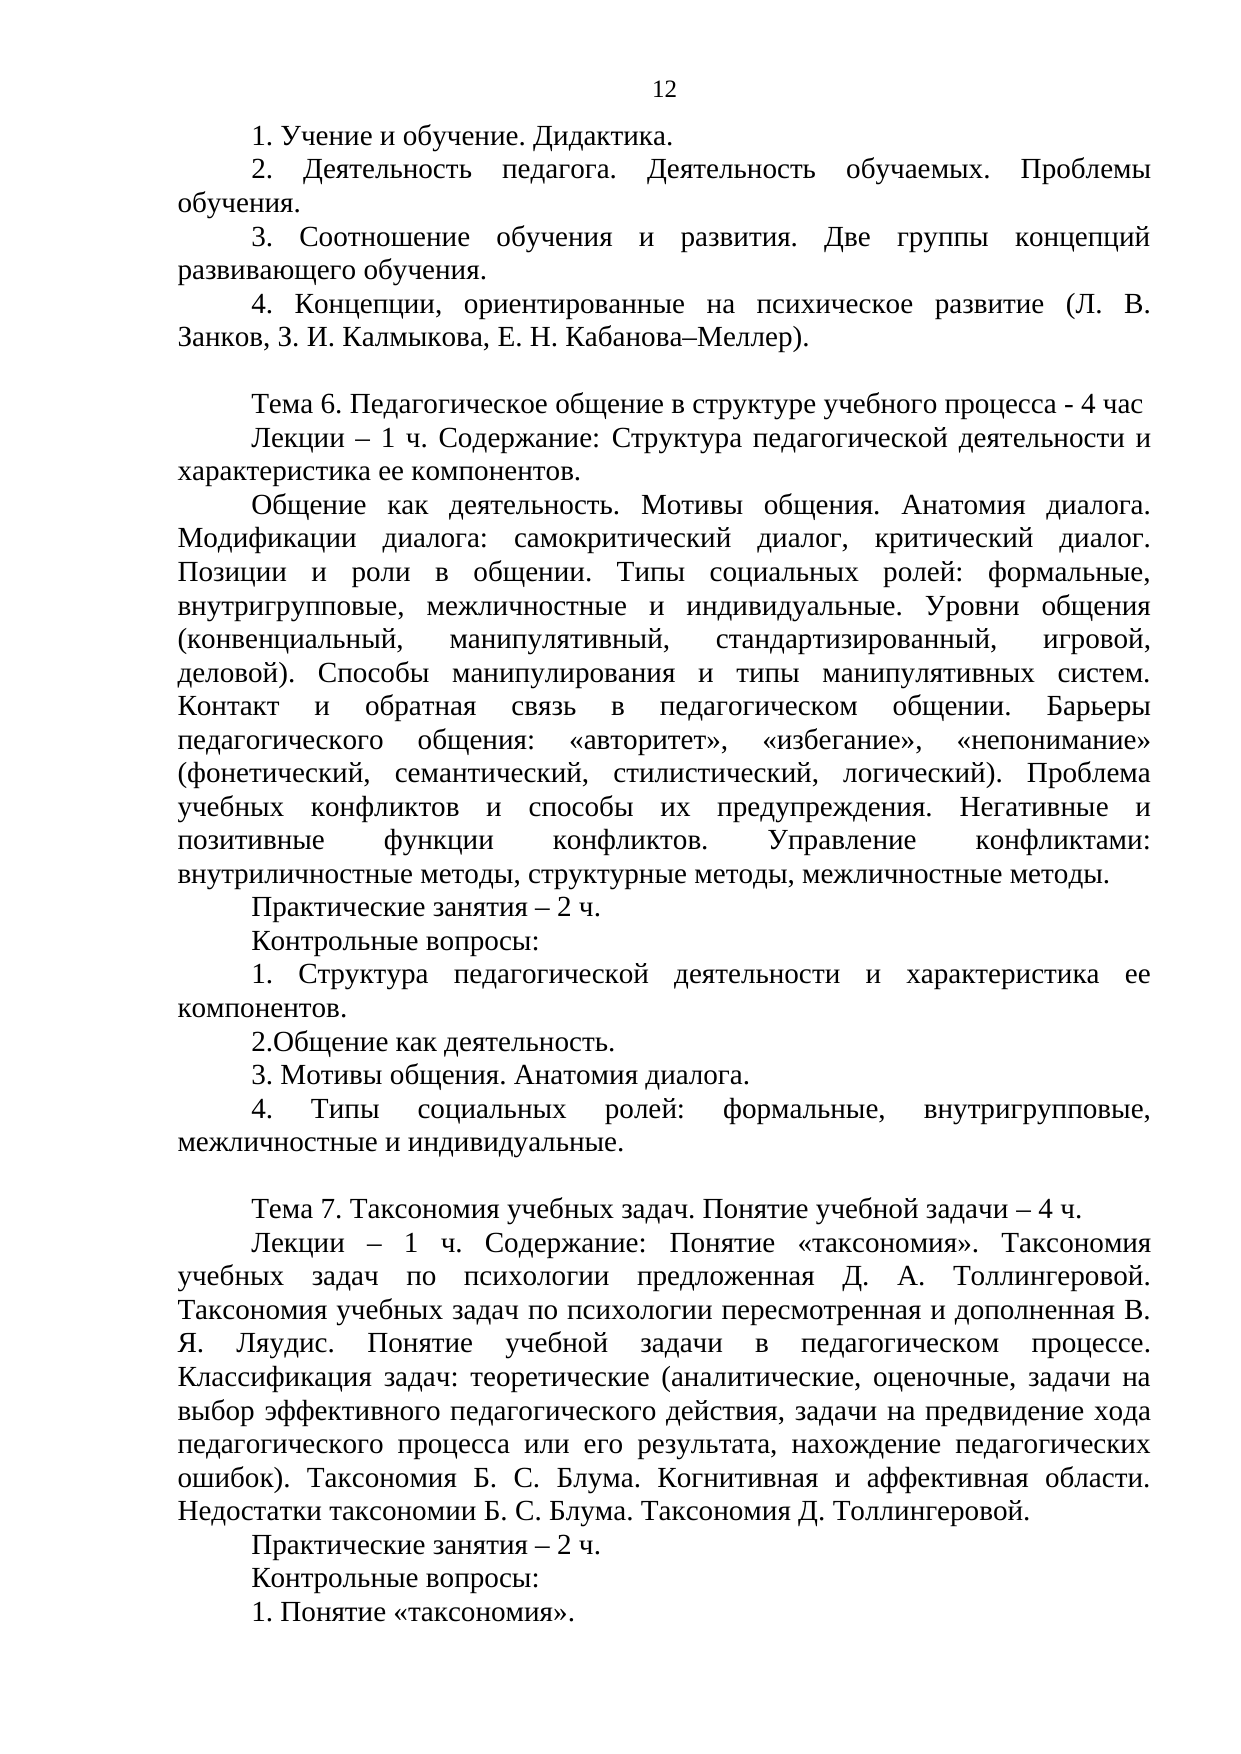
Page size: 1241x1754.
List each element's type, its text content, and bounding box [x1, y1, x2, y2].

text Лекции – 1 ч. Содержание: Структура педагогической деятельности и характеристика ее компонентов. [177, 420, 1152, 487]
text 4. Типы социальных ролей: формальные, внутригрупповые, межличностные и индивидуальные. [177, 1091, 1152, 1158]
text 1. Учение и обучение. Дидактика. [177, 118, 1152, 152]
text Практические занятия – 2 ч. [177, 889, 1152, 923]
text Контрольные вопросы: [177, 923, 1152, 957]
text 3. Соотношение обучения и развития. Две группы концепций развивающего обучения. [177, 219, 1152, 286]
text Практические занятия – 2 ч. [177, 1527, 1152, 1560]
text Тема 7. Таксономия учебных задач. Понятие учебной задачи – 4 ч. [177, 1191, 1152, 1225]
text 2.Общение как деятельность. [177, 1024, 1152, 1057]
text Лекции – 1 ч. Содержание: Понятие «таксономия». Таксономия учебных задач по психологии предложенная Д. А. Толлингеровой. Таксономия учебных задач по психологии пересмотренная и дополненная В. Я. Ляудис. Понятие учебной задачи в педагогическом процессе. Классификация задач: теоретические (аналитические, оценочные, задачи на выбор эффективного педагогического действия, задачи на предвидение хода педагогического процесса или его результата, нахождение педагогических ошибок). Таксономия Б. С. Блума. Когнитивная и аффективная области. Недостатки таксономии Б. С. Блума. Таксономия Д. Толлингеровой. [177, 1225, 1152, 1527]
text 2. Деятельность педагога. Деятельность обучаемых. Проблемы обучения. [177, 152, 1152, 219]
text 1. Понятие «таксономия». [177, 1594, 1152, 1627]
text Общение как деятельность. Мотивы общения. Анатомия диалога. Модификации диалога: самокритический диалог, критический диалог. Позиции и роли в общении. Типы социальных ролей: формальные, внутригрупповые, межличностные и индивидуальные. Уровни общения (конвенциальный, манипулятивный, стандартизированный, игровой, деловой). Способы манипулирования и типы манипулятивных систем. Контакт и обратная связь в педагогическом общении. Барьеры педагогического общения: «авторитет», «избегание», «непонимание» (фонетический, семантический, стилистический, логический). Проблема учебных конфликтов и способы их предупреждения. Негативные и позитивные функции конфликтов. Управление конфликтами: внутриличностные методы, структурные методы, межличностные методы. [177, 487, 1152, 889]
text 3. Мотивы общения. Анатомия диалога. [177, 1057, 1152, 1091]
text Контрольные вопросы: [177, 1560, 1152, 1594]
text Тема 6. Педагогическое общение в структуре учебного процесса - 4 час [177, 386, 1152, 420]
text 1. Структура педагогической деятельности и характеристика ее компонентов. [177, 957, 1152, 1024]
text 4. Концепции, ориентированные на психическое развитие (Л. В. Занков, З. И. Калмыкова, Е. Н. Кабанова–Меллер). [177, 286, 1152, 353]
